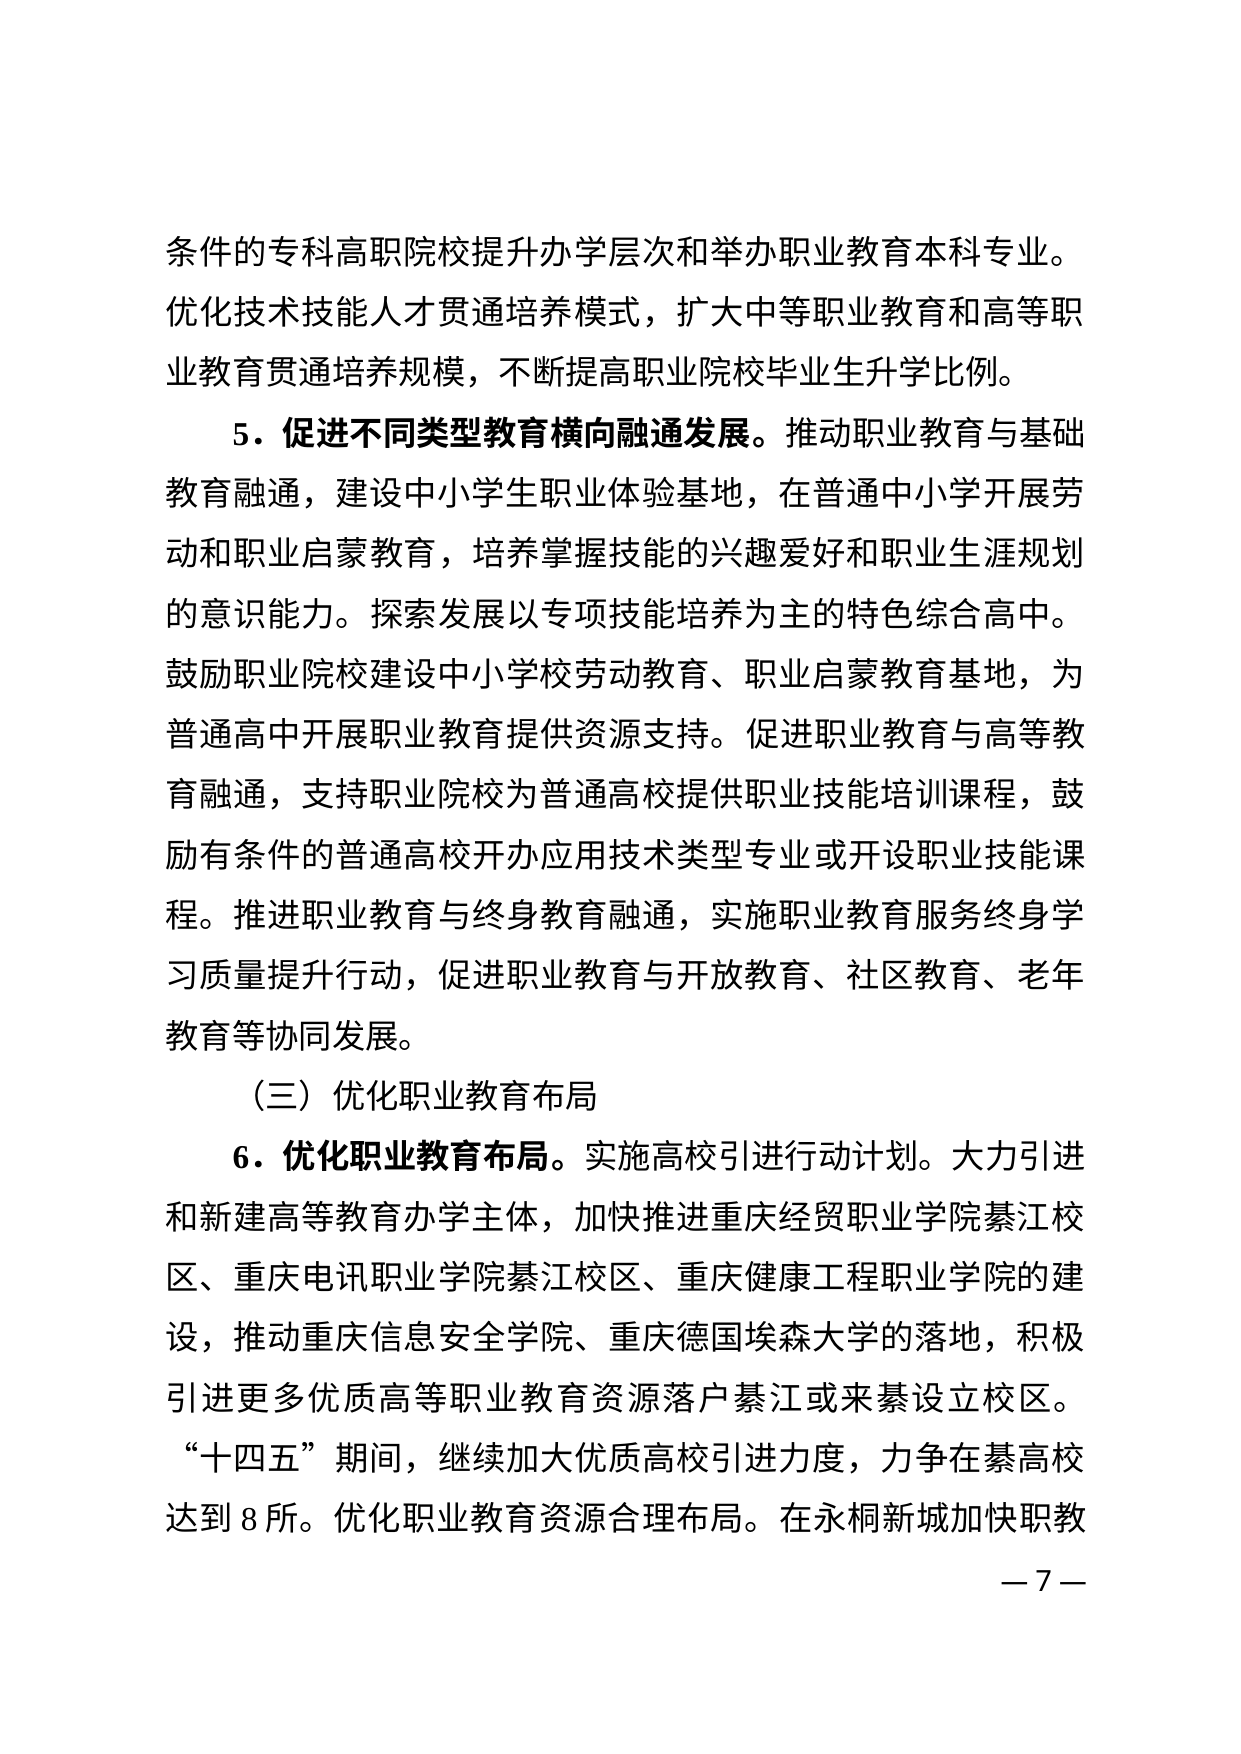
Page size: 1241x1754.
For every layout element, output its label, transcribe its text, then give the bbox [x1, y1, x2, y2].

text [165, 1124, 1087, 1546]
text 5．促进不同类型教育横向融通发展。推动职业教育与基础教育融通，建设中小学生职业体验基地，在普通中小学开展劳动和职业启蒙教育，培养掌握技能的兴趣爱好和职业生涯规划的意识能力。探索发展以专项技能培养为主的特色综合高中。鼓励职业院校建设中小学校劳动教育、职业启蒙教育基地，为普通高中开展职业教育提供资源支持。促进职业教育与高等教育融通，支持职业院校为普通高校提供职业技能培训课程，鼓励有条件的普通高校开办应用技术类型专业或开设职业技能课程。推进职业教育与终身教育融通，实施职业教育服务终身学习质量提升行动，促进职业教育与开放教育、社区教育、老年教育等协同发展。 [165, 400, 1087, 1064]
text （三）优化职业教育布局 [165, 1064, 1087, 1124]
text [165, 219, 1087, 400]
